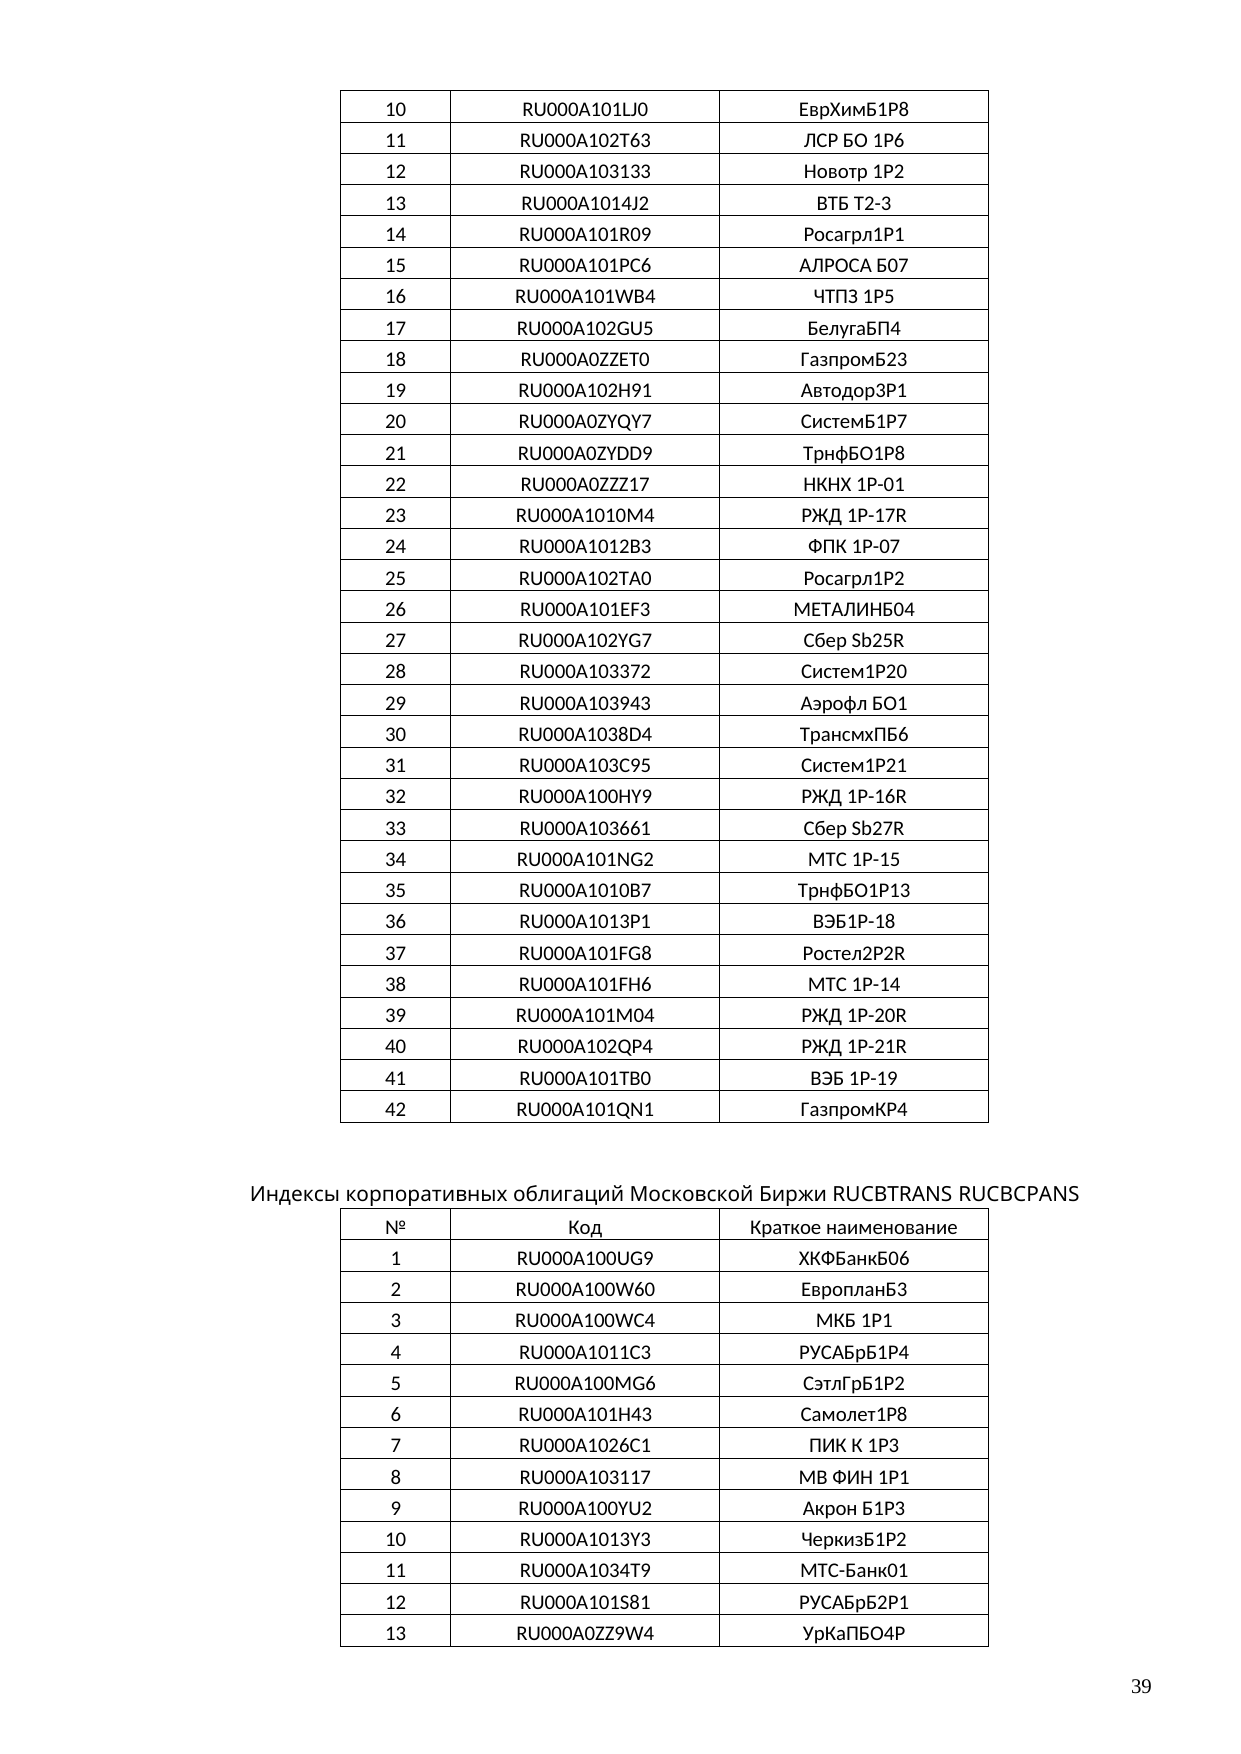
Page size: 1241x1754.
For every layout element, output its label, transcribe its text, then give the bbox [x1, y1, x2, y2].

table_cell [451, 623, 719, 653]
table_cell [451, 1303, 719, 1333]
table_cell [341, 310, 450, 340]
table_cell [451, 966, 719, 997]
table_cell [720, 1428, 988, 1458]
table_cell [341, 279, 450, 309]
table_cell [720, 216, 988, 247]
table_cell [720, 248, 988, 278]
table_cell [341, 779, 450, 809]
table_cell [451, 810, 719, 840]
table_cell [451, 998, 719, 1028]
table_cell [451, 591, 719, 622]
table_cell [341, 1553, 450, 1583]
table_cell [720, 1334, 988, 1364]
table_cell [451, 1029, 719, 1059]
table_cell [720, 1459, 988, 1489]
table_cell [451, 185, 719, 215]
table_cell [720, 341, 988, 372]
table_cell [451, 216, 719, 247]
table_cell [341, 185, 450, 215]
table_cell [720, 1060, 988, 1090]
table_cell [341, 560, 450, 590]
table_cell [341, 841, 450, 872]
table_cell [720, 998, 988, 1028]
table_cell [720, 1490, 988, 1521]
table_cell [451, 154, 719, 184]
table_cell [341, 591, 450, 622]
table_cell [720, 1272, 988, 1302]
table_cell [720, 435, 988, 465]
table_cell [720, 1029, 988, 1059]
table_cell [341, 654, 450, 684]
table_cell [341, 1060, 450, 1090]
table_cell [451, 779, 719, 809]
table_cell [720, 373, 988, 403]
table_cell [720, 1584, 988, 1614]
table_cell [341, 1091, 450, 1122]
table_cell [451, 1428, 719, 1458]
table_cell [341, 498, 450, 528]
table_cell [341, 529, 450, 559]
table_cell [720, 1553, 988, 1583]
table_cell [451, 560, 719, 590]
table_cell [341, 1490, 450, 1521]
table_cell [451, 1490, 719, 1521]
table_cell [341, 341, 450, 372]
text Индексы корпоративных облигаций Московской Биржи RUCBTRANS RUCBCPANS [177, 1179, 1152, 1208]
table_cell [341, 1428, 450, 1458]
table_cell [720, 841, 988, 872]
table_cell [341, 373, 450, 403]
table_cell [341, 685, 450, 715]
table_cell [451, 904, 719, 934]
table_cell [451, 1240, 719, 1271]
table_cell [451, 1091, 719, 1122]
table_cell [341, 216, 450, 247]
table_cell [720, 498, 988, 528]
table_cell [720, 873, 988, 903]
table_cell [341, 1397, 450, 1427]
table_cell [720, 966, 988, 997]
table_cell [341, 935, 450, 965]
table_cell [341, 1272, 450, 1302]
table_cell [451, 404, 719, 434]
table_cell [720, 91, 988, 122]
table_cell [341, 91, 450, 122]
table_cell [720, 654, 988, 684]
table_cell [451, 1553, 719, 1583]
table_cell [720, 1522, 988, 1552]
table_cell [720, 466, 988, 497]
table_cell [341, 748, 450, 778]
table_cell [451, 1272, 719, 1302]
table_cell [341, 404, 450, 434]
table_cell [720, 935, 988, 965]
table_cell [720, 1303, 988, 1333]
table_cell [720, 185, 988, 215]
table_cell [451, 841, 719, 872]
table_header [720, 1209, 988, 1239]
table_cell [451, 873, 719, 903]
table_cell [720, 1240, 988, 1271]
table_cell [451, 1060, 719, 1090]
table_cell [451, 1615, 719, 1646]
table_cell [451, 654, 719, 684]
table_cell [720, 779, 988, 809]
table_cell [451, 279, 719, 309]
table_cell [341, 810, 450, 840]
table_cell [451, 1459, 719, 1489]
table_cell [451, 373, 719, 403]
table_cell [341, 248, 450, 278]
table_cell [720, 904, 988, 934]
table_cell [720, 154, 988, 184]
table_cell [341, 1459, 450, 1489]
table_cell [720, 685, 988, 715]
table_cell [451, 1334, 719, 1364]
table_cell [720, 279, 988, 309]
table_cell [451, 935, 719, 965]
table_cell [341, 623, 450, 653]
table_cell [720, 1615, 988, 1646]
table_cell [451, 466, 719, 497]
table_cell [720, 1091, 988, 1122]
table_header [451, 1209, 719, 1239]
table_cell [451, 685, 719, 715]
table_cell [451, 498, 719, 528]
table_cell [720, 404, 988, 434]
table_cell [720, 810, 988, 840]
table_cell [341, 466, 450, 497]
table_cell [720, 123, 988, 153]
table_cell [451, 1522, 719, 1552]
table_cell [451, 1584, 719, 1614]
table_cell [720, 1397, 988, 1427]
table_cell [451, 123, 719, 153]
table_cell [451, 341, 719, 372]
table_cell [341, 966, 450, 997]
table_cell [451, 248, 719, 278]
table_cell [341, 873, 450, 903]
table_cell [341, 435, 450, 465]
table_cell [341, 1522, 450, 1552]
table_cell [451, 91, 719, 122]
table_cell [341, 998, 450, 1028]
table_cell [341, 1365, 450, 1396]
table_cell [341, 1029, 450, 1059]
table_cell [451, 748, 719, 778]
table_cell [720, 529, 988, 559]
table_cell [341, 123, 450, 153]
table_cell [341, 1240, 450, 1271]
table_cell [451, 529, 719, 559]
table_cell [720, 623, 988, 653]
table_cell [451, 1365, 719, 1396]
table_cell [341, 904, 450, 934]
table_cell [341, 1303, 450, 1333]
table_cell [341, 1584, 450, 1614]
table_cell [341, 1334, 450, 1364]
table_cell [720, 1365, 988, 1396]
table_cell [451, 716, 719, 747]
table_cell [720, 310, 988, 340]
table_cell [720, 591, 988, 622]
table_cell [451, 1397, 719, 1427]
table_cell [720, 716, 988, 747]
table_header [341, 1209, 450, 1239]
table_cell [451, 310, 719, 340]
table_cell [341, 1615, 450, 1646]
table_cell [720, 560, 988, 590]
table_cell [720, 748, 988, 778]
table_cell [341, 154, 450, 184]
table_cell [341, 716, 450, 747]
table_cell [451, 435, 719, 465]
